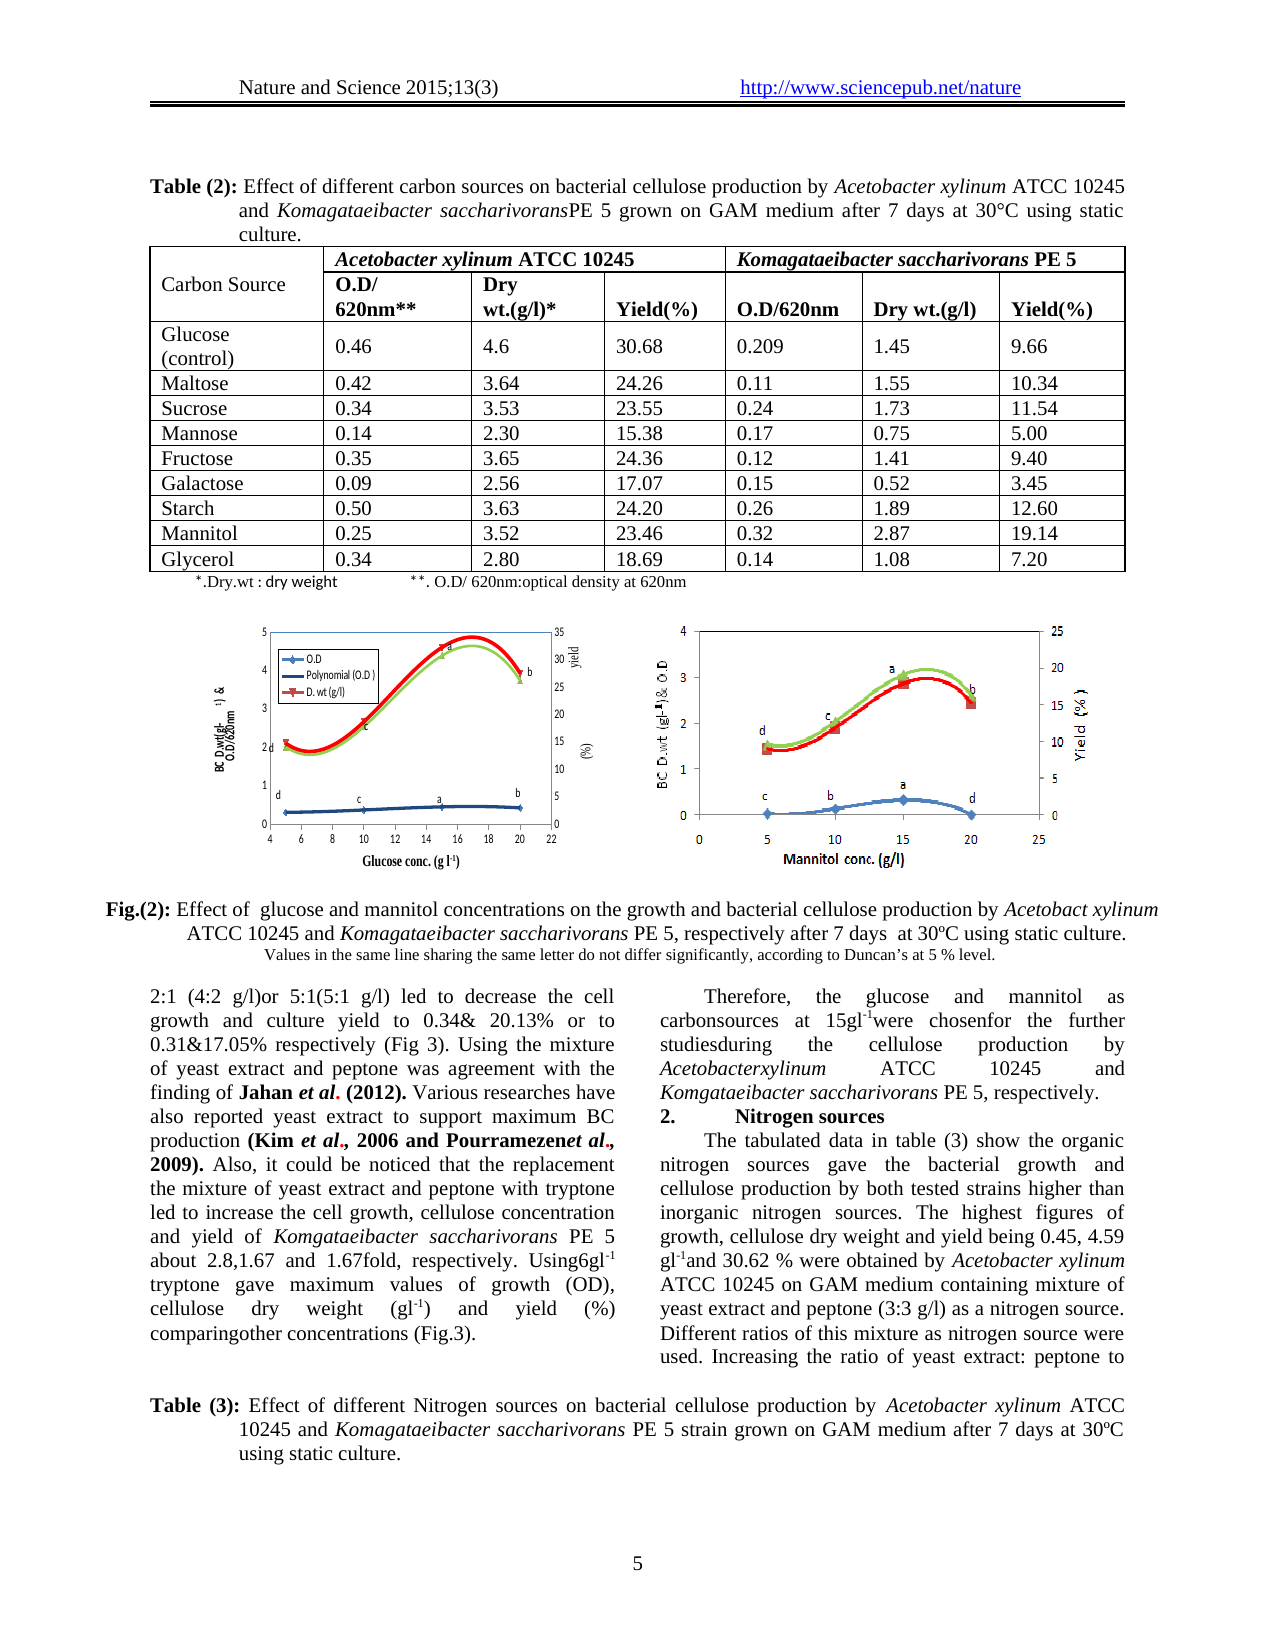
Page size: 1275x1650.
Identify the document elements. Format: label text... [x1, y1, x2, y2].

text Table (3): Effect of different Nitrogen sources on bacterial cellulose production by Acetobacter xylinum ATCC 10245 and Komagataeibacter saccharivorans PE 5 strain grown on GAM medium after 7 days at 30ºC using static culture. [150, 1393, 1125, 1465]
table_cell Maltose [151, 371, 323, 395]
table_cell O.D/ 620nm** [324, 273, 471, 321]
table_cell 0.46 [324, 322, 471, 370]
table_cell 4.6 [472, 322, 604, 370]
table_cell 0.35 [324, 446, 471, 470]
table_cell 24.20 [605, 496, 725, 520]
table_cell 0.17 [726, 421, 862, 445]
table_cell 24.26 [605, 371, 725, 395]
table_cell Mannitol [151, 521, 323, 545]
table_cell Yield(%) [605, 273, 725, 321]
table_cell 2.87 [863, 521, 999, 545]
table_cell Starch [151, 496, 323, 520]
table_cell Fructose [151, 446, 323, 470]
table_cell 0.26 [726, 496, 862, 520]
table_header Acetobacter xylinum ATCC 10245 [324, 247, 725, 271]
table_cell 3.64 [472, 371, 604, 395]
table_cell 11.54 [1000, 396, 1124, 420]
table_cell O.D/620nm [726, 273, 862, 321]
table_cell Glucose (control) [151, 322, 323, 370]
table_cell 0.25 [324, 521, 471, 545]
table_cell Dry wt.(g/l)* [472, 273, 604, 321]
table_header Komagataeibacter saccharivorans PE 5 [726, 247, 1124, 271]
table_cell 1.45 [863, 322, 999, 370]
table_cell Glycerol [151, 546, 323, 571]
table_cell Mannose [151, 421, 323, 445]
text Therefore, the glucose and mannitol as carbonsources at 15gl-1were chosenfor the further studiesduring the cellulose production by Acetobacterxylinum ATCC 10245 and Komgataeibacter saccharivorans PE 5, respectively. [660, 983, 1125, 1104]
table_cell 19.14 [1000, 521, 1124, 545]
table_cell Galactose [151, 471, 323, 495]
table_cell 3.52 [472, 521, 604, 545]
table_cell 0.42 [324, 371, 471, 395]
table_cell 0.209 [726, 322, 862, 370]
table_cell Yield(%) [1000, 273, 1124, 321]
list Nitrogen sources [660, 1104, 1125, 1128]
table_cell 9.66 [1000, 322, 1124, 370]
table_cell 17.07 [605, 471, 725, 495]
table_cell 9.40 [1000, 446, 1124, 470]
table_cell 0.09 [324, 471, 471, 495]
table_cell 0.52 [863, 471, 999, 495]
table_cell 0.14 [324, 421, 471, 445]
table_cell 10.34 [1000, 371, 1124, 395]
picture [635, 612, 1104, 873]
table_cell 18.69 [605, 546, 725, 571]
table_cell 0.34 [324, 546, 471, 571]
table_cell 5.00 [1000, 421, 1124, 445]
table_cell 1.55 [863, 371, 999, 395]
table_cell 23.55 [605, 396, 725, 420]
text The tabulated data in table (3) show the organic nitrogen sources gave the bacterial growth and cellulose production by both tested strains higher than inorganic nitrogen sources. The highest figures of growth, cellulose dry weight and yield being 0.45, 4.59 gl-1and 30.62 % were obtained by Acetobacter xylinum ATCC 10245 on GAM medium containing mixture of yeast extract and peptone (3:3 g/l) as a nitrogen source. Different ratios of this mixture as nitrogen source were used. Increasing the ratio of yeast extract: peptone to 2:1 (4:2 g/l)or 5:1(5:1 g/l) led to decrease the cell growth and culture yield to 0.34& 20.13% or to 0.31&17.05% respectively (Fig 3). Using the mixture of yeast extract and peptone was agreement with the finding of Jahan et al. (2012). Various researches have also reported yeast extract to support maximum BC production (Kim et al., 2006 and Pourramezenet al., 2009). Also, it could be noticed that the replacement the mixture of yeast extract and peptone with tryptone led to increase the cell growth, cellulose concentration and yield of Komgataeibacter saccharivorans PE 5 about 2.8,1.67 and 1.67fold, respectively. Using6gl-1 tryptone gave maximum values of growth (OD), cellulose dry weight (gl-1) and yield (%) comparingother concentrations (Fig.3). [150, 983, 615, 1344]
table_cell 1.89 [863, 496, 999, 520]
table_cell Dry wt.(g/l) [863, 273, 999, 321]
table_cell 2.30 [472, 421, 604, 445]
table_cell 12.60 [1000, 496, 1124, 520]
table_cell 23.46 [605, 521, 725, 545]
text The tabulated data in table (3) show the organic nitrogen sources gave the bacterial growth and cellulose production by both tested strains higher than inorganic nitrogen sources. The highest figures of growth, cellulose dry weight and yield being 0.45, 4.59 gl-1and 30.62 % were obtained by Acetobacter xylinum ATCC 10245 on GAM medium containing mixture of yeast extract and peptone (3:3 g/l) as a nitrogen source. Different ratios of this mixture as nitrogen source were used. Increasing the ratio of yeast extract: peptone to 2:1 (4:2 g/l)or 5:1(5:1 g/l) led to decrease the cell growth and culture yield to 0.34& 20.13% or to 0.31&17.05% respectively (Fig 3). Using the mixture of yeast extract and peptone was agreement with the finding of Jahan et al. (2012). Various researches have also reported yeast extract to support maximum BC production (Kim et al., 2006 and Pourramezenet al., 2009). Also, it could be noticed that the replacement the mixture of yeast extract and peptone with tryptone led to increase the cell growth, cellulose concentration and yield of Komgataeibacter saccharivorans PE 5 about 2.8,1.67 and 1.67fold, respectively. Using6gl-1 tryptone gave maximum values of growth (OD), cellulose dry weight (gl-1) and yield (%) comparingother concentrations (Fig.3). [660, 1128, 1125, 1368]
text Values in the same line sharing the same letter do not differ significantly, according to Duncan’s at 5 % level. [106, 945, 1233, 964]
table_cell 0.14 [726, 546, 862, 571]
table_cell 15.38 [605, 421, 725, 445]
table_cell 24.36 [605, 446, 725, 470]
table_cell 3.53 [472, 396, 604, 420]
table_cell 0.75 [863, 421, 999, 445]
table_cell 3.65 [472, 446, 604, 470]
table_cell 3.45 [1000, 471, 1124, 495]
table_cell 2.56 [472, 471, 604, 495]
text ATCC 10245 and Komagataeibacter saccharivorans PE 5, respectively after 7 days at 30ºC using static culture. [150, 921, 1233, 945]
text *.Dry.wt : dry weight **. O.D/ 620nm:optical density at 620nm [150, 572, 1125, 592]
table_cell 0.15 [726, 471, 862, 495]
table_cell 30.68 [605, 322, 725, 370]
table_cell 0.50 [324, 496, 471, 520]
table_cell Sucrose [151, 396, 323, 420]
table_cell 1.08 [863, 546, 999, 571]
table_cell 0.12 [726, 446, 862, 470]
table_header Carbon Source [151, 247, 323, 321]
table_cell 1.73 [863, 396, 999, 420]
text Table (2): Effect of different carbon sources on bacterial cellulose production by Acetobacter xylinum ATCC 10245 and Komagataeibacter saccharivoransPE 5 grown on GAM medium after 7 days at 30°C using static culture. [150, 174, 1125, 246]
table_cell 2.80 [472, 546, 604, 571]
table_cell 7.20 [1000, 546, 1124, 571]
table_cell 1.41 [863, 446, 999, 470]
table_cell 0.34 [324, 396, 471, 420]
table_cell 0.24 [726, 396, 862, 420]
table_cell 0.11 [726, 371, 862, 395]
table_cell 3.63 [472, 496, 604, 520]
text Fig.(2): Effect of glucose and mannitol concentrations on the growth and bacterial cellulose production by Acetobact xylinum [106, 897, 1233, 921]
table_cell 0.32 [726, 521, 862, 545]
